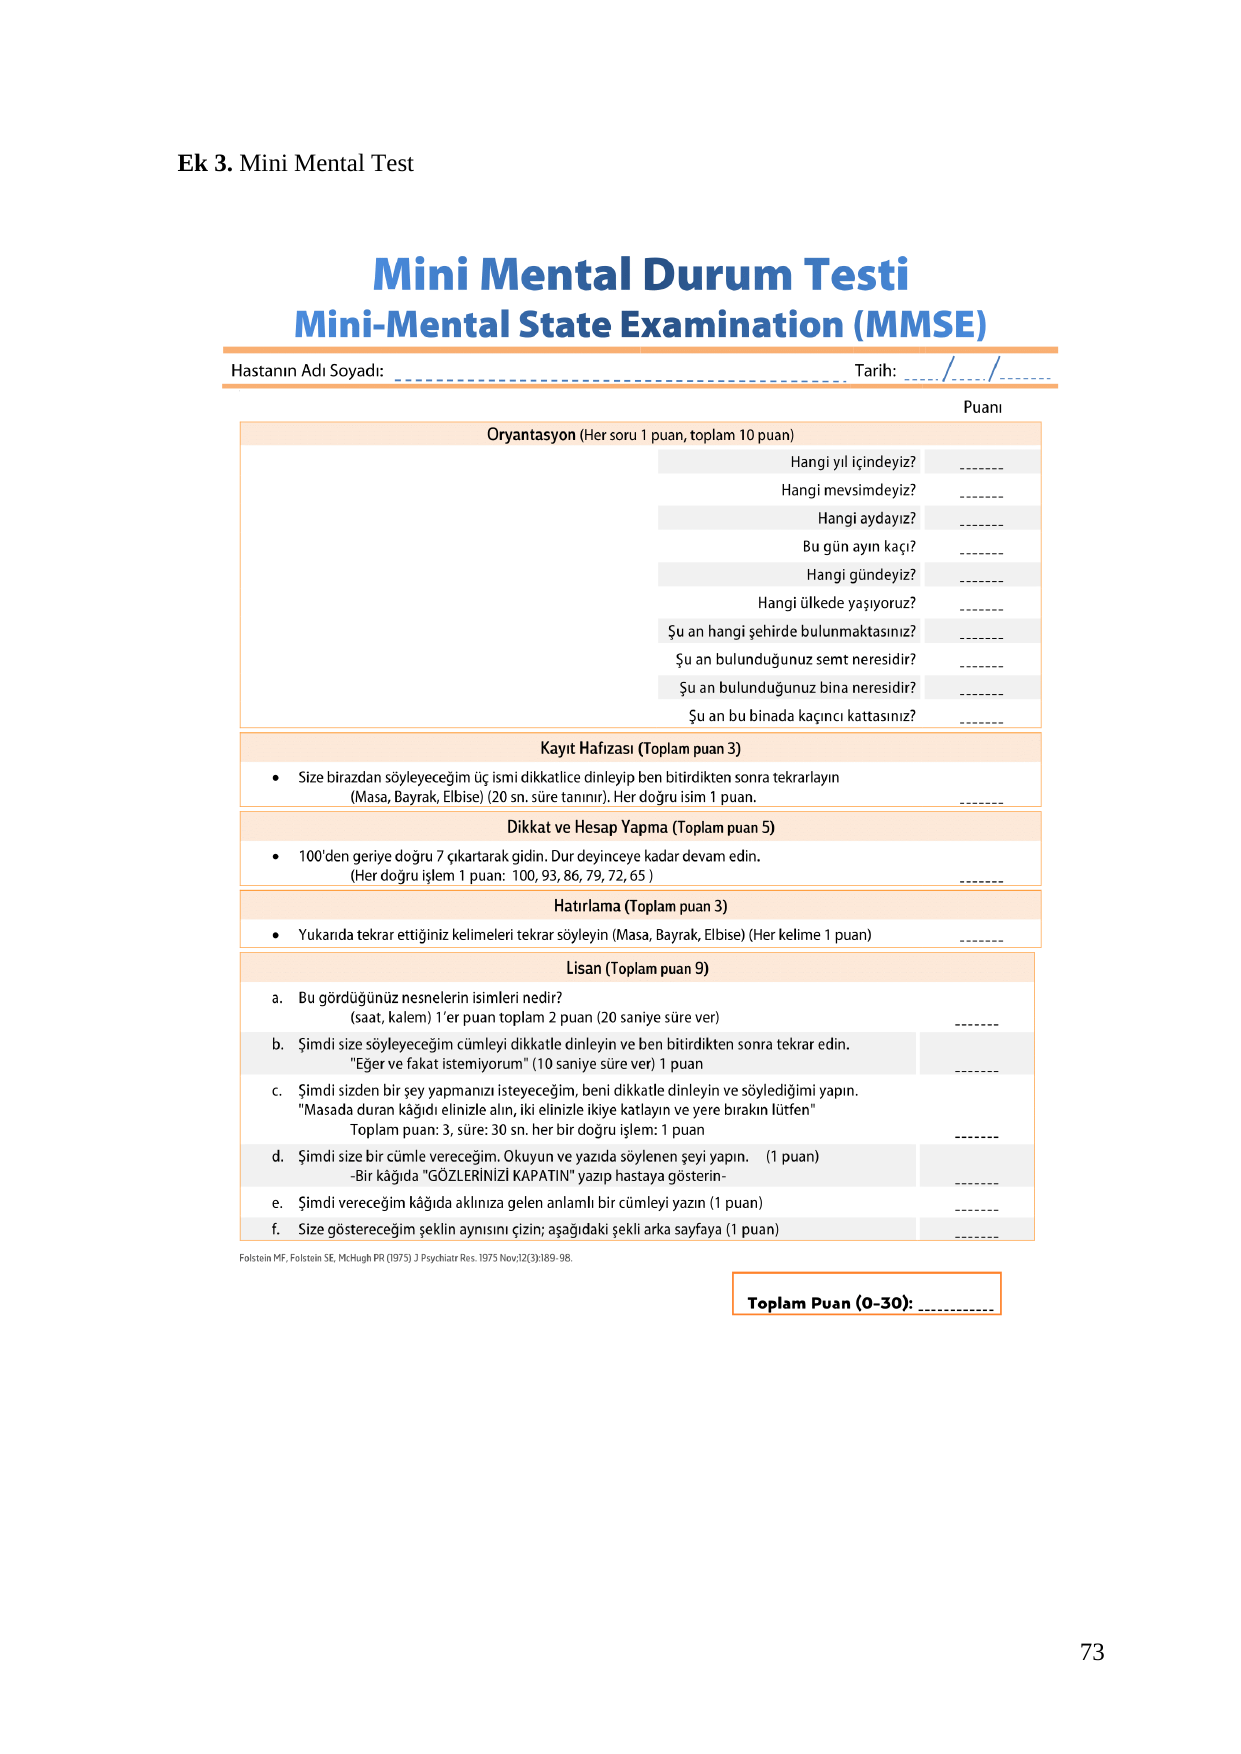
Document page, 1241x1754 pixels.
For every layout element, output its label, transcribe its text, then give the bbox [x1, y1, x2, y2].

picture [197, 215, 1084, 1468]
text Ek 3. Mini Mental Test [177, 148, 1104, 176]
